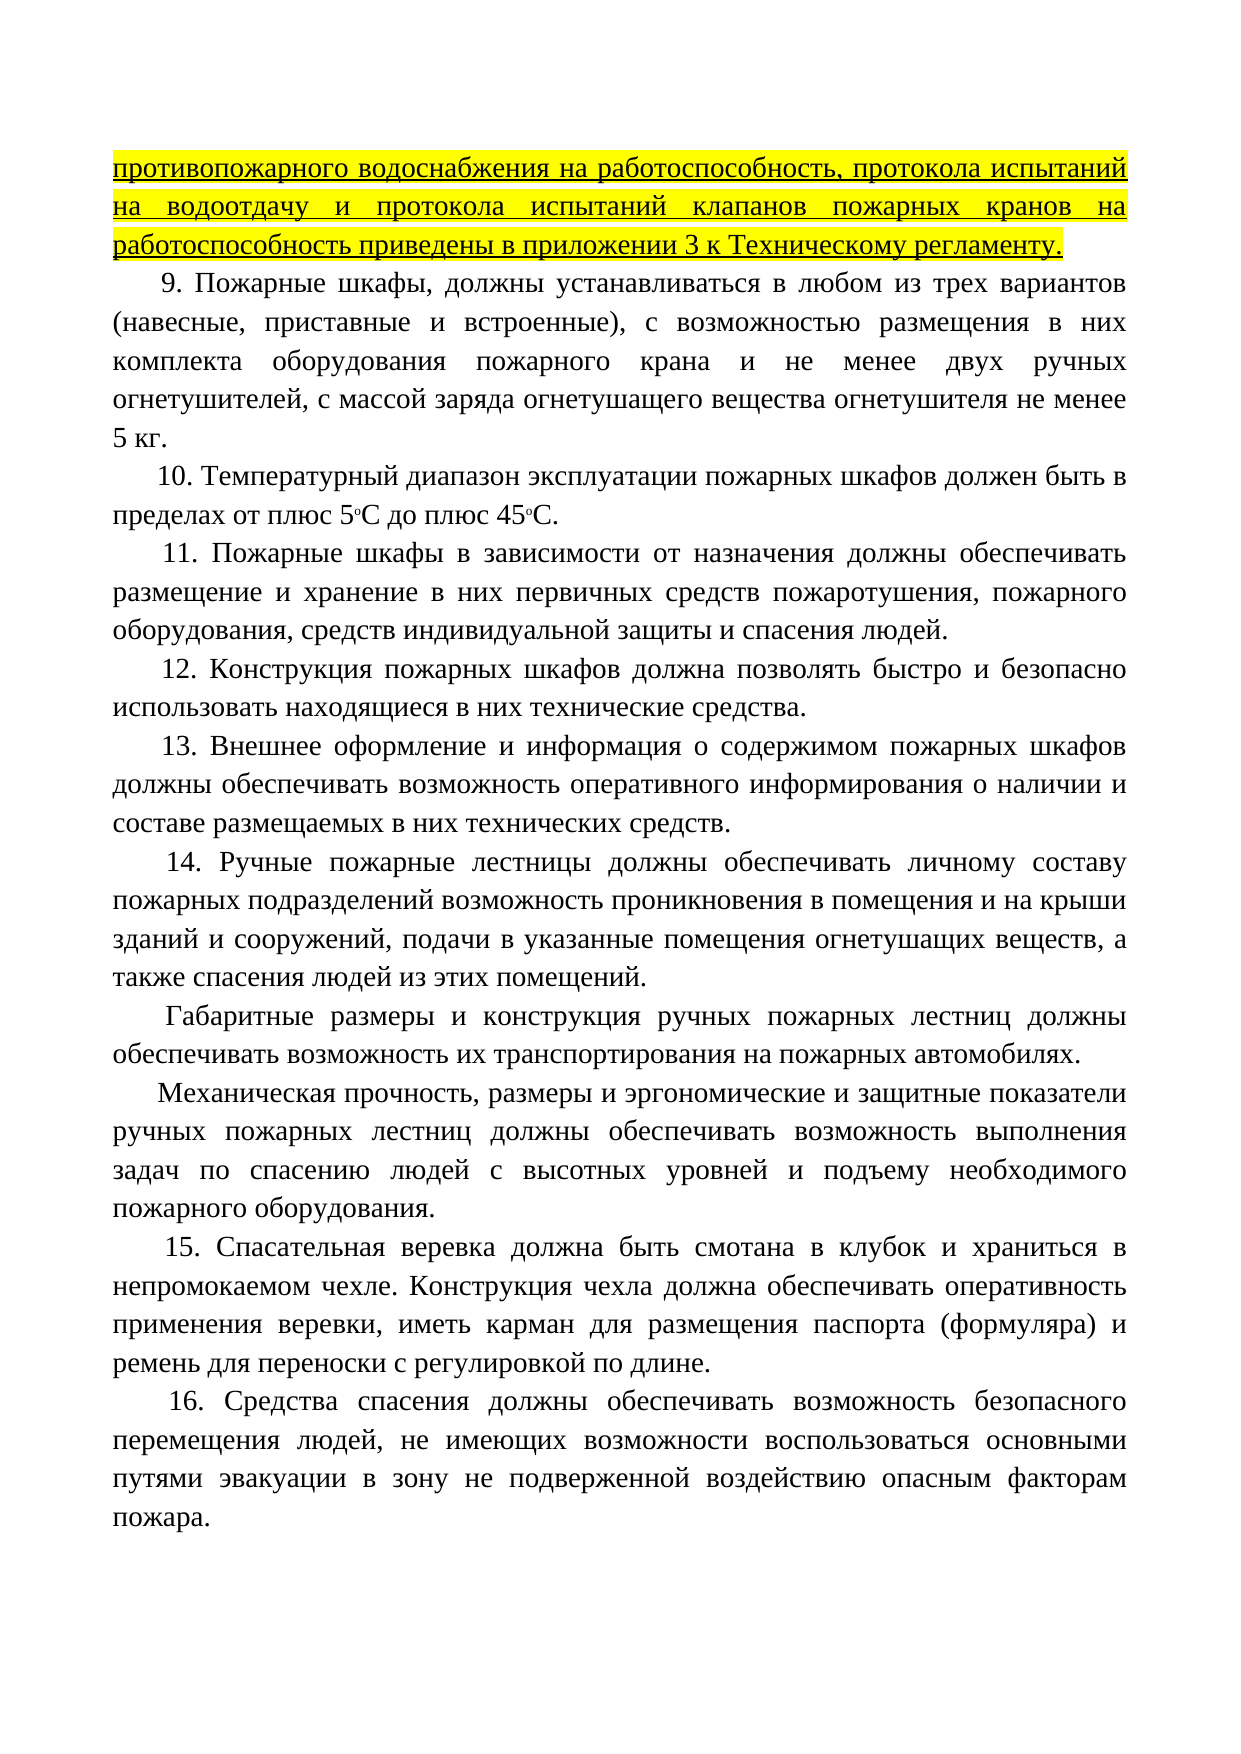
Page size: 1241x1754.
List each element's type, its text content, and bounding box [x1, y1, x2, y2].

text 9. Пожарные шкафы, должны устанавливаться в любом из трех вариантов (навесные, приставные и встроенные), с возможностью размещения в них комплекта оборудования пожарного крана и не менее двух ручных огнетушителей, с массой заряда огнетушащего вещества огнетушителя не менее 5 кг. [112, 266, 1128, 453]
text Габаритные размеры и конструкция ручных пожарных лестниц должны обеспечивать возможность их транспортирования на пожарных автомобилях. [112, 998, 1128, 1070]
text 15. Спасательная веревка должна быть смотана в клубок и храниться в непромокаемом чехле. Конструкция чехла должна обеспечивать оперативность применения веревки, иметь карман для размещения паспорта (формуляра) и ремень для переноски с регулировкой по длине. [112, 1229, 1128, 1378]
text 14. Ручные пожарные лестницы должны обеспечивать личному составу пожарных подразделений возможность проникновения в помещения и на крыши зданий и сооружений, подачи в указанные помещения огнетушащих веществ, а также спасения людей из этих помещений. [112, 844, 1128, 993]
text 11. Пожарные шкафы в зависимости от назначения должны обеспечивать размещение и хранение в них первичных средств пожаротушения, пожарного оборудования, средств индивидуальной защиты и спасения людей. [112, 535, 1128, 646]
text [112, 180, 1128, 218]
text 12. Конструкция пожарных шкафов должна позволять быстро и безопасно использовать находящиеся в них технические средства. [112, 651, 1128, 723]
text 16. Средства спасения должны обеспечивать возможность безопасного перемещения людей, не имеющих возможности воспользоваться основными путями эвакуации в зону не подверженной воздействию опасным факторам пожара. [112, 1383, 1128, 1532]
text 13. Внешнее оформление и информация о содержимом пожарных шкафов должны обеспечивать возможность оперативного информирования о наличии и составе размещаемых в них технических средств. [112, 728, 1128, 839]
text 10. Температурный диапазон эксплуатации пожарных шкафов должен быть в пределах от плюс 5оС до плюс 45оС. [112, 458, 1128, 530]
text Механическая прочность, размеры и эргономические и защитные показатели ручных пожарных лестниц должны обеспечивать возможность выполнения задач по спасению людей с высотных уровней и подъему необходимого пожарного оборудования. [112, 1075, 1128, 1224]
